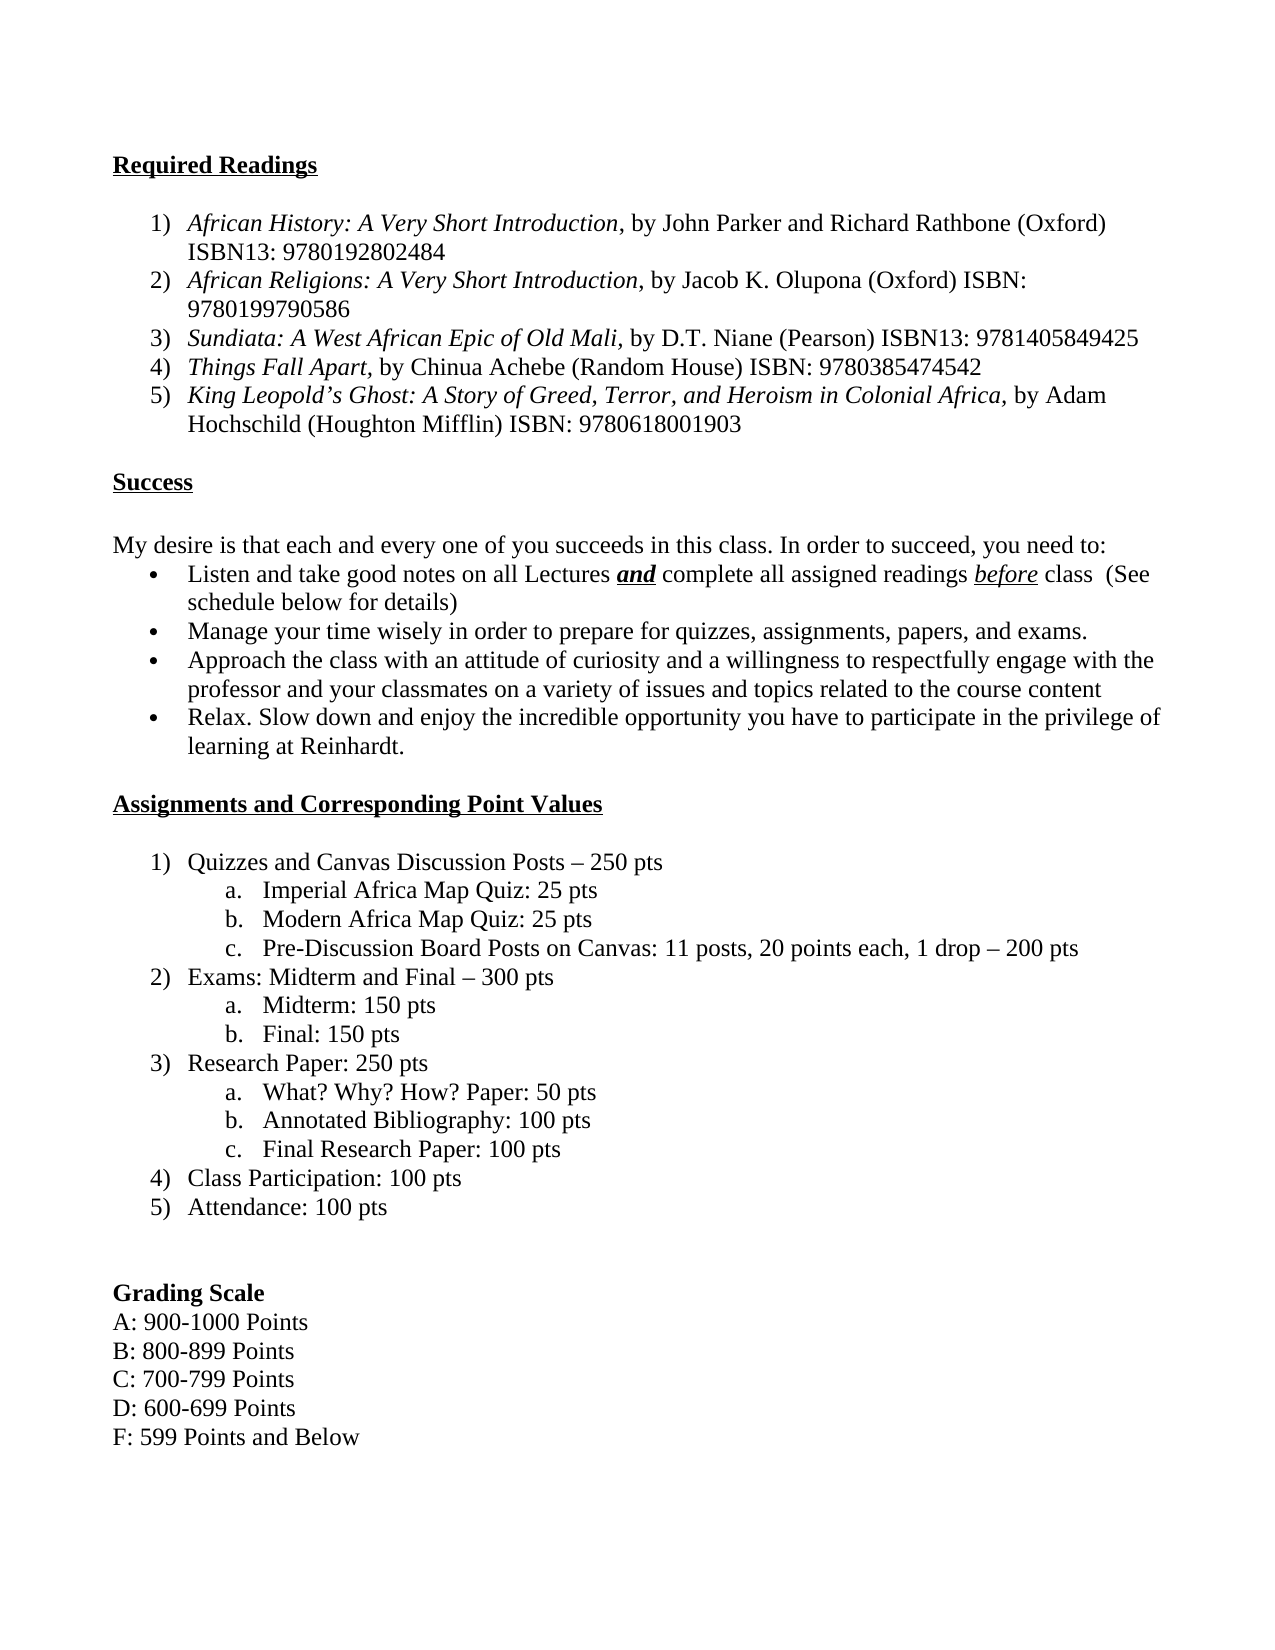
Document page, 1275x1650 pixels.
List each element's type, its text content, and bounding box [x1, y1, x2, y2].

list Research Paper: 250 pts [150, 1048, 1162, 1077]
text D: 600-699 Points [112, 1393, 1162, 1422]
text Assignments and Corresponding Point Values [112, 789, 1162, 817]
list Listen and take good notes on all Lectures and complete all assigned readings before class (See schedule below for details) [150, 559, 1162, 616]
text Success [112, 467, 1162, 496]
text F: 599 Points and Below [112, 1422, 1162, 1451]
list Quizzes and Canvas Discussion Posts – 250 pts [150, 847, 1162, 875]
list Midterm: 150 pts [225, 990, 1162, 1019]
list Attendance: 100 pts [150, 1192, 1162, 1220]
list Final Research Paper: 100 pts [225, 1134, 1162, 1163]
list Imperial Africa Map Quiz: 25 pts [225, 875, 1162, 904]
list What? Why? How? Paper: 50 pts [225, 1077, 1162, 1105]
text C: 700-799 Points [112, 1364, 1162, 1393]
list Exams: Midterm and Final – 300 pts [150, 962, 1162, 990]
text A: 900-1000 Points [112, 1307, 1162, 1336]
list African History: A Very Short Introduction, by John Parker and Richard Rathbone (Oxford) ISBN13: 9780192802484 [150, 208, 1162, 265]
list Things Fall Apart, by Chinua Achebe (Random House) ISBN: 9780385474542 [150, 352, 1162, 380]
list Modern Africa Map Quiz: 25 pts [225, 904, 1162, 933]
list Relax. Slow down and enjoy the incredible opportunity you have to participate in the privilege of learning at Reinhardt. [150, 702, 1162, 760]
list Approach the class with an attitude of curiosity and a willingness to respectfully engage with the professor and your classmates on a variety of issues and topics related to the course content [150, 645, 1162, 702]
list African Religions: A Very Short Introduction, by Jacob K. Olupona (Oxford) ISBN: 9780199790586 [150, 265, 1162, 323]
list Annotated Bibliography: 100 pts [225, 1105, 1162, 1134]
text My desire is that each and every one of you succeeds in this class. In order to succeed, you need to: [112, 530, 1162, 559]
text Grading Scale [112, 1278, 1162, 1307]
text B: 800-899 Points [112, 1336, 1162, 1364]
list Pre-Discussion Board Posts on Canvas: 11 posts, 20 points each, 1 drop – 200 pts [225, 933, 1162, 962]
list Manage your time wisely in order to prepare for quizzes, assignments, papers, and exams. [150, 616, 1162, 645]
list Final: 150 pts [225, 1019, 1162, 1048]
list Sundiata: A West African Epic of Old Mali, by D.T. Niane (Pearson) ISBN13: 9781405849425 [150, 323, 1162, 352]
list King Leopold’s Ghost: A Story of Greed, Terror, and Heroism in Colonial Africa, by Adam Hochschild (Houghton Mifflin) ISBN: 9780618001903 [150, 380, 1162, 438]
text Required Readings [112, 150, 1162, 179]
list Class Participation: 100 pts [150, 1163, 1162, 1192]
